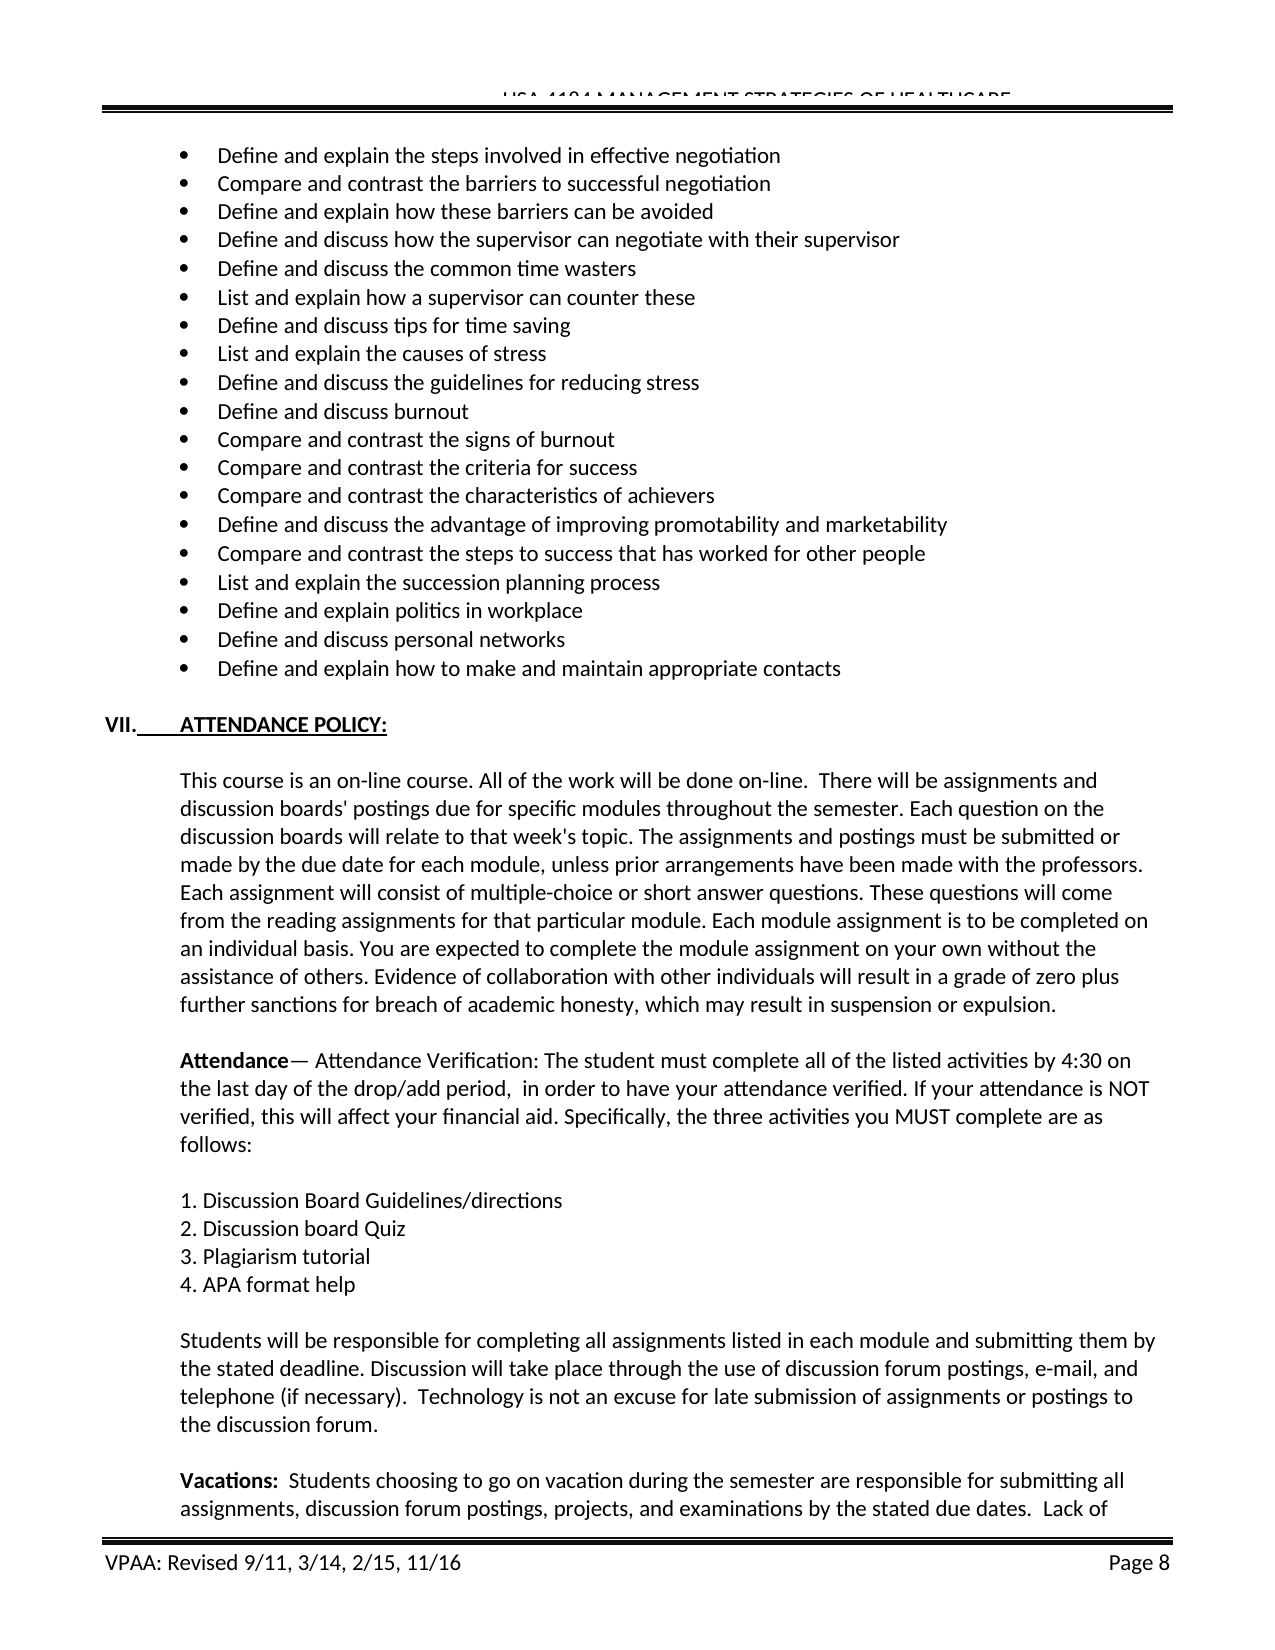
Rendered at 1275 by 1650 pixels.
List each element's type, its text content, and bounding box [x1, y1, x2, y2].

list Discussion board Quiz [180, 1214, 1187, 1242]
list Define and discuss how the supervisor can negotiate with their supervisor [180, 225, 1187, 253]
list Define and discuss tips for time saving [180, 311, 1187, 339]
text Students will be responsible for completing all assignments listed in each module and submitting them by the stated deadline. Discussion will take place through the use of discussion forum postings, e-mail, and telephone (if necessary). Technology is not an excuse for late submission of assignments or postings to the discussion forum. [180, 1326, 1159, 1438]
list Define and discuss the common time wasters [180, 253, 1187, 282]
list Define and discuss personal networks [180, 624, 1187, 653]
list Define and discuss burnout [180, 396, 1187, 425]
list List and explain the causes of stress [180, 339, 1187, 367]
subtitle ATTENDANCE POLICY: [105, 710, 1187, 738]
list List and explain how a supervisor can counter these [180, 282, 1187, 311]
text Attendance— Attendance Verification: The student must complete all of the listed activities by 4:30 on the last day of the drop/add period, in order to have your attendance verified. If your attendance is NOT verified, this will affect your financial aid. Specifically, the three activities you MUST complete are as follows: [180, 1046, 1159, 1158]
list List and explain the succession planning process [180, 568, 1187, 596]
list Define and explain how these barriers can be avoided [180, 197, 1187, 225]
list Compare and contrast the steps to success that has worked for other people [180, 539, 1187, 568]
list Compare and contrast the criteria for success [180, 453, 1187, 481]
list Compare and contrast the barriers to successful negotiation [180, 169, 1187, 197]
list Define and discuss the guidelines for reducing stress [180, 367, 1187, 396]
list Define and discuss the advantage of improving promotability and marketability [180, 509, 1187, 539]
list Discussion Board Guidelines/directions [180, 1186, 1187, 1214]
list Plagiarism tutorial [180, 1242, 1187, 1270]
text Vacations: Students choosing to go on vacation during the semester are responsible for submitting all assignments, discussion forum postings, projects, and examinations by the stated due dates. Lack of [180, 1466, 1159, 1522]
list Compare and contrast the characteristics of achievers [180, 481, 1187, 509]
list Define and explain the steps involved in effective negotiation [180, 141, 1187, 169]
list Define and explain politics in workplace [180, 596, 1187, 624]
list Define and explain how to make and maintain appropriate contacts [180, 653, 1187, 682]
list Compare and contrast the signs of burnout [180, 425, 1187, 453]
list APA format help [180, 1270, 1187, 1298]
text This course is an on-line course. All of the work will be done on-line. There will be assignments and discussion boards' postings due for specific modules throughout the semester. Each question on the discussion boards will relate to that week's topic. The assignments and postings must be submitted or made by the due date for each module, unless prior arrangements have been made with the professors. Each assignment will consist of multiple-choice or short answer questions. These questions will come from the reading assignments for that particular module. Each module assignment is to be completed on an individual basis. You are expected to complete the module assignment on your own without the assistance of others. Evidence of collaboration with other individuals will result in a grade of zero plus further sanctions for breach of academic honesty, which may result in suspension or expulsion. [180, 766, 1154, 1018]
